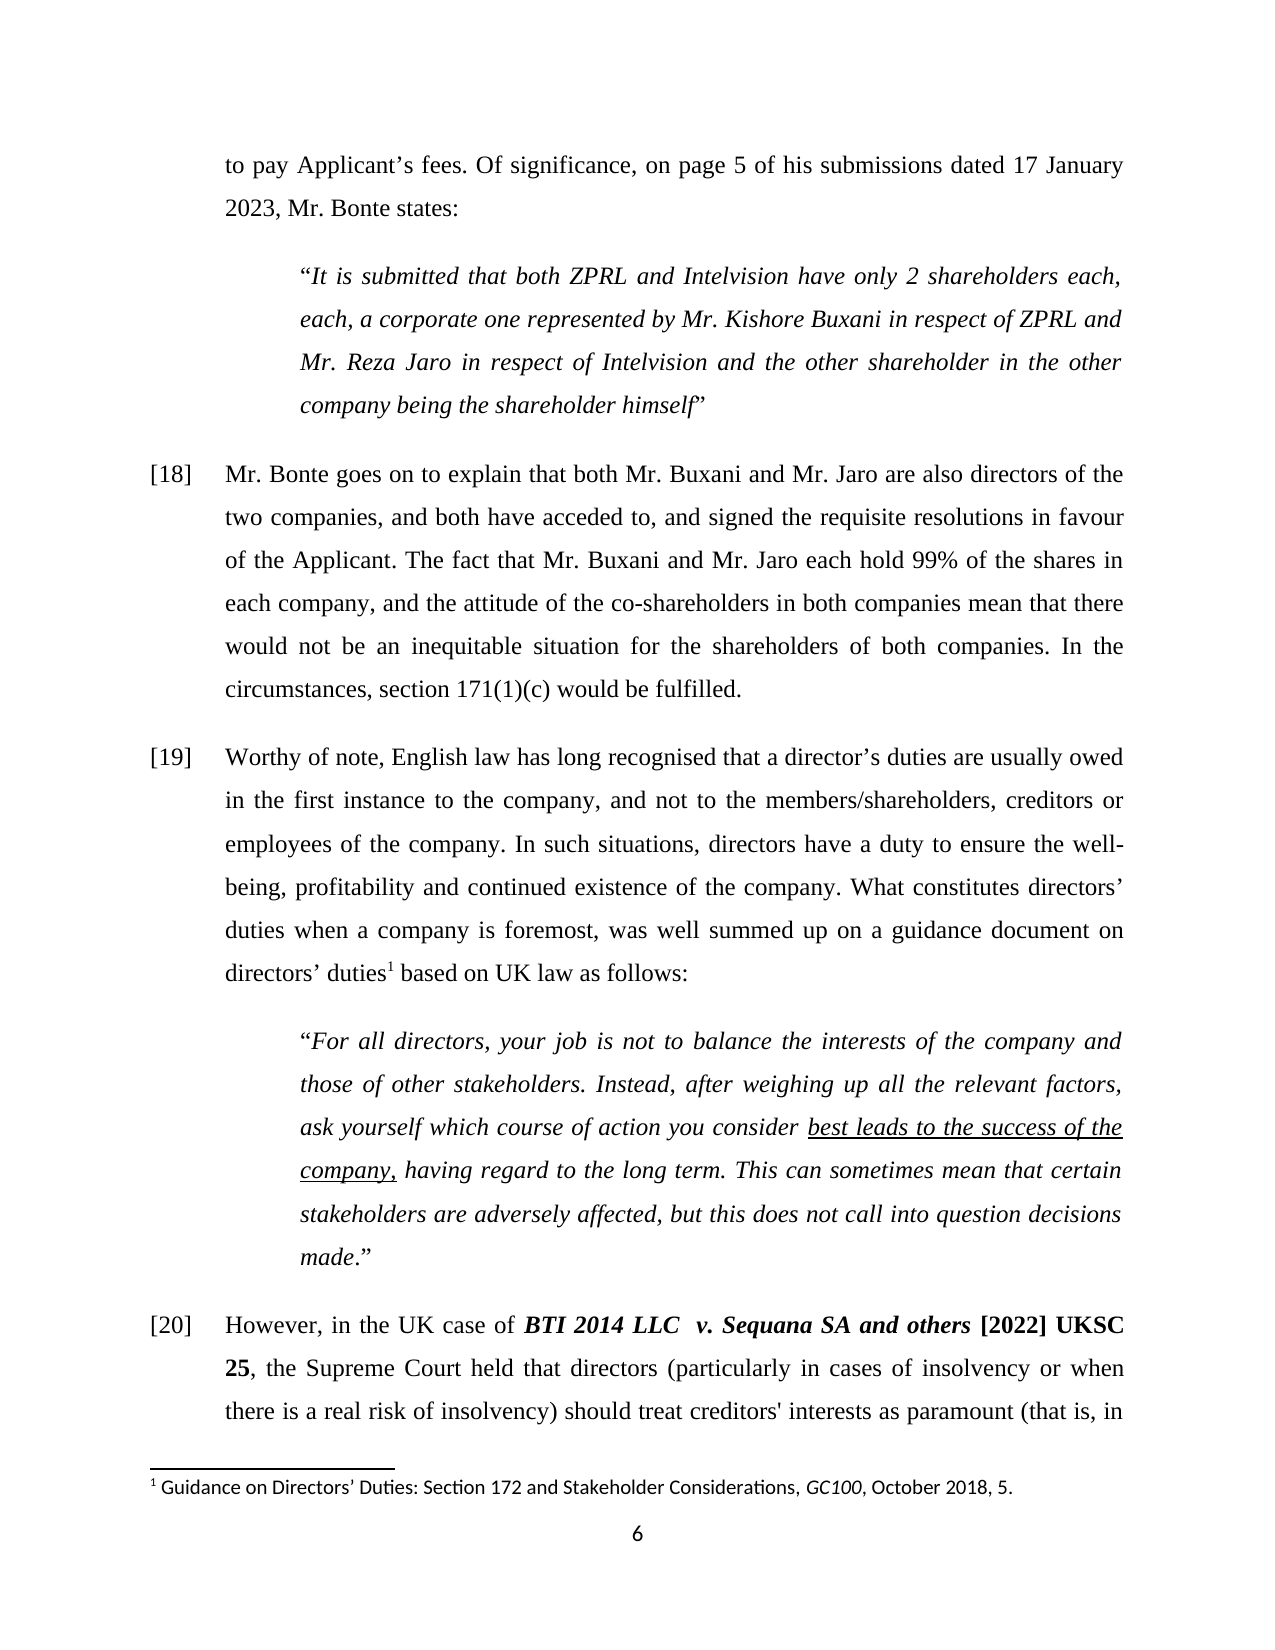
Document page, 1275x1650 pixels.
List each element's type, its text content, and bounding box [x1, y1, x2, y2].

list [150, 150, 1125, 222]
text “For all directors, your job is not to balance the interests of the company and those of other stakeholders. Instead, after weighing up all the relevant factors, ask yourself which course of action you consider best leads to the success of the company, having regard to the long term. This can sometimes mean that certain stakeholders are adversely affected, but this does not call into question decisions made.” [300, 1026, 1125, 1271]
text “It is submitted that both ZPRL and Intelvision have only 2 shareholders each, each, a corporate one represented by Mr. Kishore Buxani in respect of ZPRL and Mr. Reza Jaro in respect of Intelvision and the other shareholder in the other company being the shareholder himself” [300, 261, 1125, 419]
list Worthy of note, English law has long recognised that a director’s duties are usually owed in the first instance to the company, and not to the members/shareholders, creditors or employees of the company. In such situations, directors have a duty to ensure the well-being, profitability and continued existence of the company. What constitutes directors’ duties when a company is foremost, was well summed up on a guidance document on directors’ duties based on UK law as follows: [150, 742, 1125, 987]
list Mr. Bonte goes on to explain that both Mr. Buxani and Mr. Jaro are also directors of the two companies, and both have acceded to, and signed the requisite resolutions in favour of the Applicant. The fact that Mr. Buxani and Mr. Jaro each hold 99% of the shares in each company, and the attitude of the co-shareholders in both companies mean that there would not be an inequitable situation for the shareholders of both companies. In the circumstances, section 171(1)(c) would be fulfilled. [150, 459, 1125, 703]
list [150, 1310, 1125, 1425]
